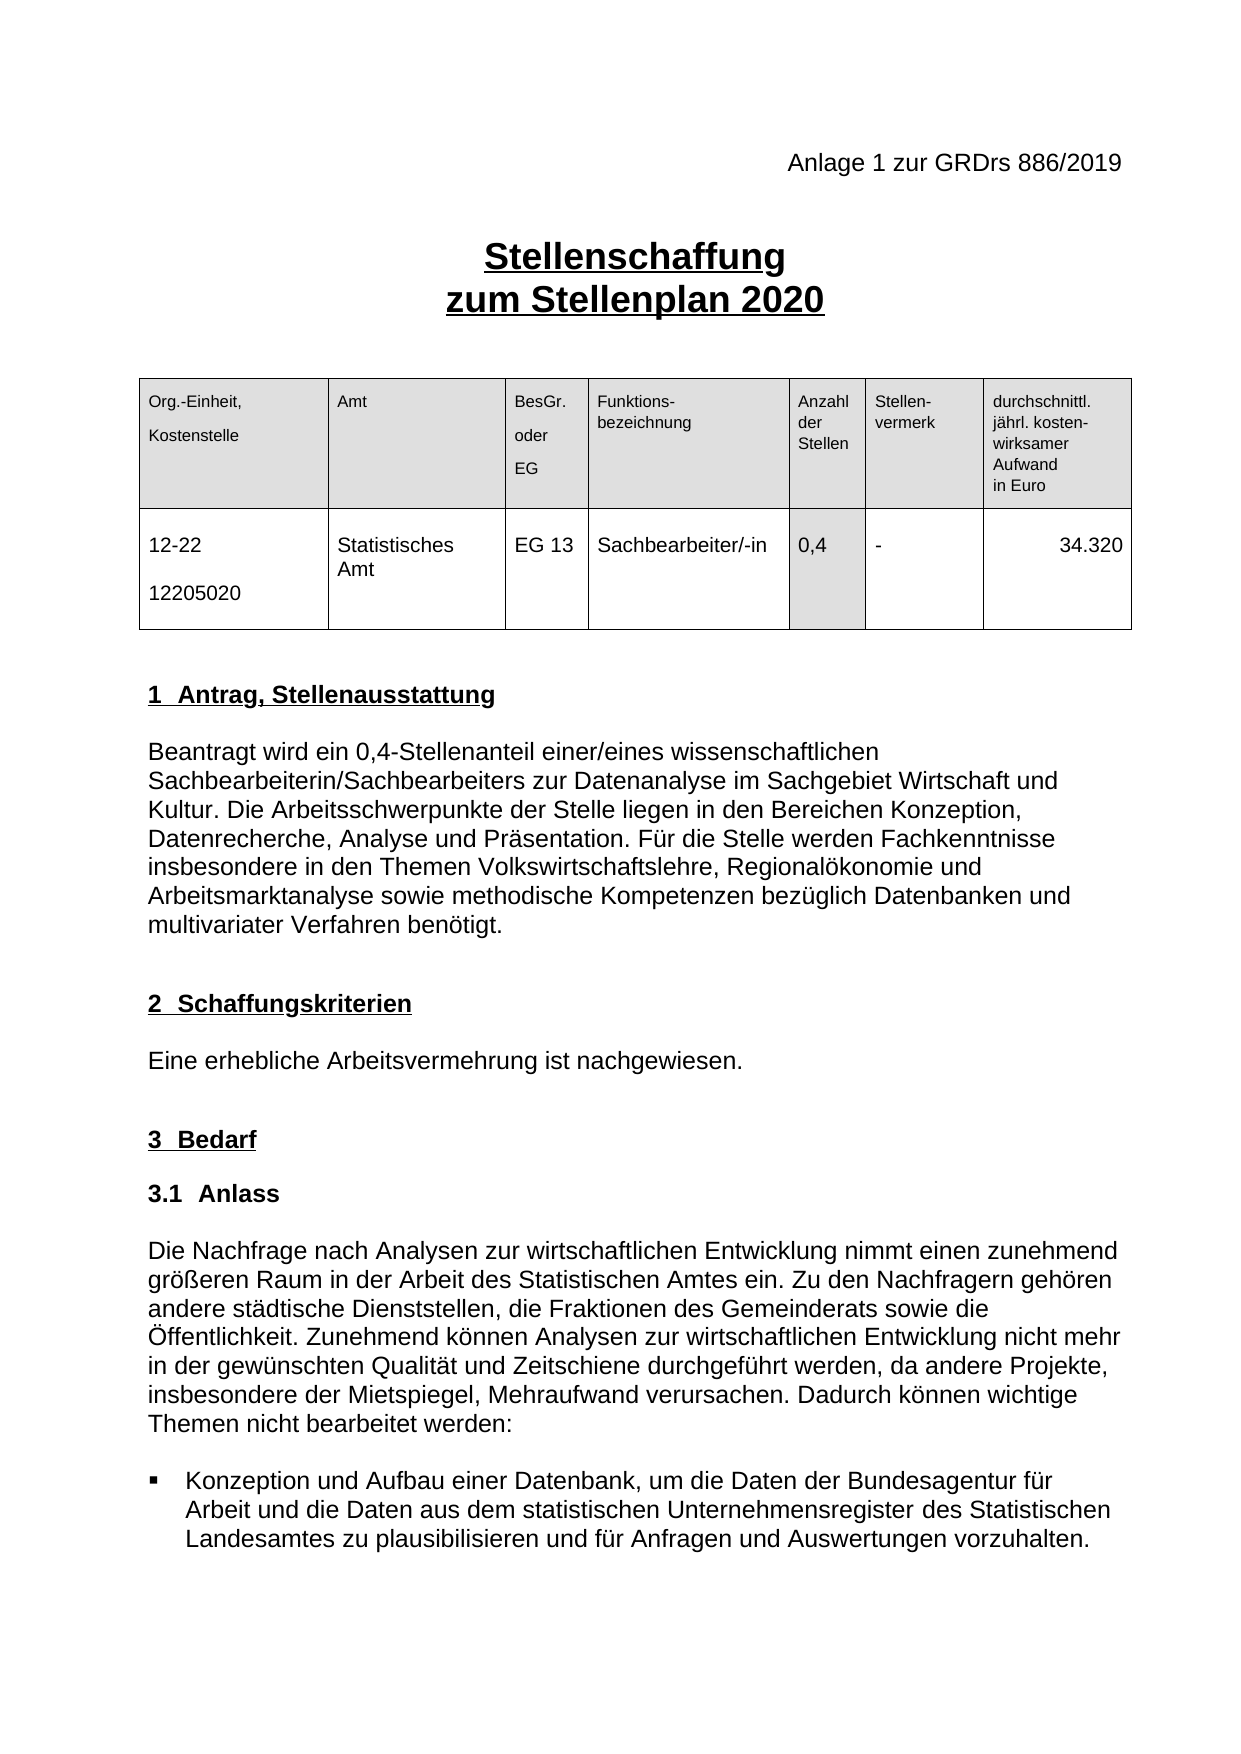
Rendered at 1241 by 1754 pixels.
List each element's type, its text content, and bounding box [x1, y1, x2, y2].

table_cell Sachbearbeiter/-in [589, 509, 789, 629]
subtitle 2 Schaffungskriterien [148, 988, 1122, 1017]
table_cell 12-22 12205020 [140, 509, 328, 629]
table_cell 0,4 [790, 509, 865, 629]
text Stellenschaffung [148, 234, 1122, 277]
table_header Anzahl der Stellen [790, 379, 865, 508]
subtitle 3.1 Anlass [148, 1178, 1122, 1207]
table_header Stellen- vermerk [866, 379, 983, 508]
subtitle 1 Antrag, Stellenausstattung [148, 680, 1122, 708]
table_header BesGr. oder EG [506, 379, 588, 508]
table_header Amt [329, 379, 505, 508]
table_header durchschnittl. jährl. kosten- wirksamer Aufwand in Euro [984, 379, 1131, 508]
table_cell Statistisches Amt [329, 509, 505, 629]
table_header Funktions- bezeichnung [589, 379, 789, 508]
text Beantragt wird ein 0,4-Stellenanteil einer/eines wissenschaftlichen Sachbearbeiterin/Sachbearbeiters zur Datenanalyse im Sachgebiet Wirtschaft und Kultur. Die Arbeitsschwerpunkte der Stelle liegen in den Bereichen Konzeption, Datenrecherche, Analyse und Präsentation. Für die Stelle werden Fachkenntnisse insbesondere in den Themen Volkswirtschaftslehre, Regionalökonomie und Arbeitsmarktanalyse sowie methodische Kompetenzen bezüglich Datenbanken und multivariater Verfahren benötigt. [148, 737, 1122, 938]
table_header Org.-Einheit, Kostenstelle [140, 379, 328, 508]
table_cell EG 13 [506, 509, 588, 629]
text zum Stellenplan 2020 [148, 277, 1122, 320]
table_cell - [866, 509, 983, 629]
subtitle 3 Bedarf [148, 1125, 1122, 1153]
text Eine erhebliche Arbeitsvermehrung ist nachgewiesen. [148, 1046, 1122, 1075]
table_cell 34.320 [984, 509, 1131, 629]
text Anlage 1 zur GRDrs 886/2019 [148, 148, 1122, 176]
list Konzeption und Aufbau einer Datenbank, um die Daten der Bundesagentur für Arbeit und die Daten aus dem statistischen Unternehmensregister des Statistischen Landesamtes zu plausibilisieren und für Anfragen und Auswertungen vorzuhalten. [148, 1466, 1122, 1552]
text Die Nachfrage nach Analysen zur wirtschaftlichen Entwicklung nimmt einen zunehmend größeren Raum in der Arbeit des Statistischen Amtes ein. Zu den Nachfragern gehören andere städtische Dienststellen, die Fraktionen des Gemeinderats sowie die Öffentlichkeit. Zunehmend können Analysen zur wirtschaftlichen Entwicklung nicht mehr in der gewünschten Qualität und Zeitschiene durchgeführt werden, da andere Projekte, insbesondere der Mietspiegel, Mehraufwand verursachen. Dadurch können wichtige Themen nicht bearbeitet werden: [148, 1236, 1122, 1437]
